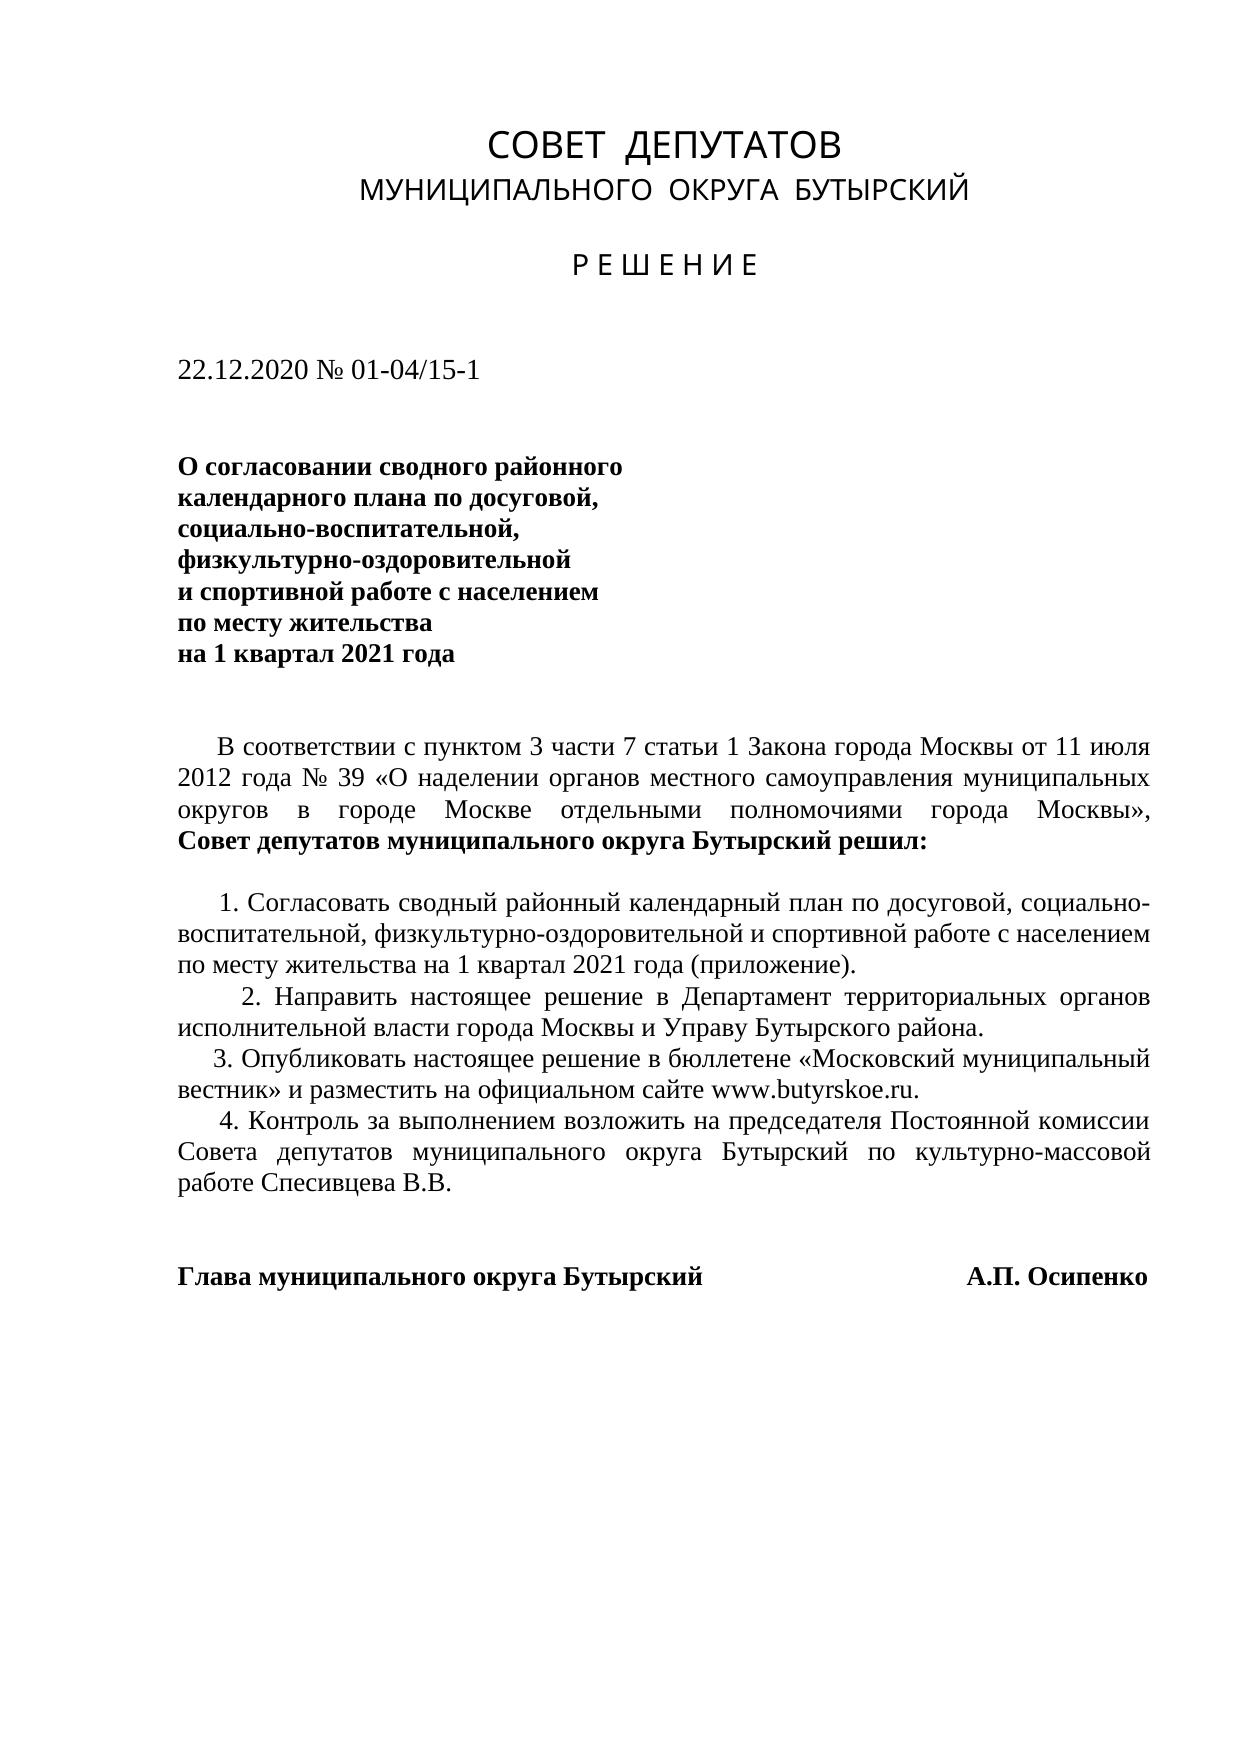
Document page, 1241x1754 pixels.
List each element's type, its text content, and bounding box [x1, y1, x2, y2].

text Глава муниципального округа Бутырский А.П. Осипенко [177, 1260, 1152, 1291]
text 1. Согласовать сводный районный календарный план по досуговой, социально-воспитательной, физкультурно-оздоровительной и спортивной работе с населением по месту жительства на 1 квартал 2021 года (приложение). [177, 886, 1152, 979]
text 2. Направить настоящее решение в Департамент территориальных органов исполнительной власти города Москвы и Управу Бутырского района. [177, 979, 1152, 1042]
text 4. Контроль за выполнением возложить на председателя Постоянной комиссии Совета депутатов муниципального округа Бутырский по культурно-массовой работе Спесивцева В.В. [177, 1104, 1152, 1198]
text О согласовании сводного районного календарного плана по досуговой, социально-воспитательной, физкультурно-оздоровительной [177, 450, 635, 575]
text СОВЕТ ДЕПУТАТОВ [177, 118, 1152, 169]
text 22.12.2020 № 01-04/15-1 [177, 352, 1152, 385]
text МУНИЦИПАЛЬНОГО ОКРУГА БУТЫРСКИЙ [177, 169, 1152, 209]
text и спортивной работе с населением по месту жительства [177, 575, 635, 637]
text В соответствии с пунктом 3 части 7 статьи 1 Закона города Москвы от 11 июля 2012 года № 39 «О наделении органов местного самоуправления муниципальных округов в городе Москве отдельными полномочиями города Москвы», Совет депутатов муниципального округа Бутырский решил: [177, 730, 1152, 855]
text на 1 квартал 2021 года [177, 637, 635, 668]
text 3. Опубликовать настоящее решение в бюллетене «Московский муниципальный вестник» и разместить на официальном сайте www.butyrskoe.ru. [177, 1042, 1152, 1104]
text Р Е Ш Е Н И Е [177, 244, 1152, 284]
